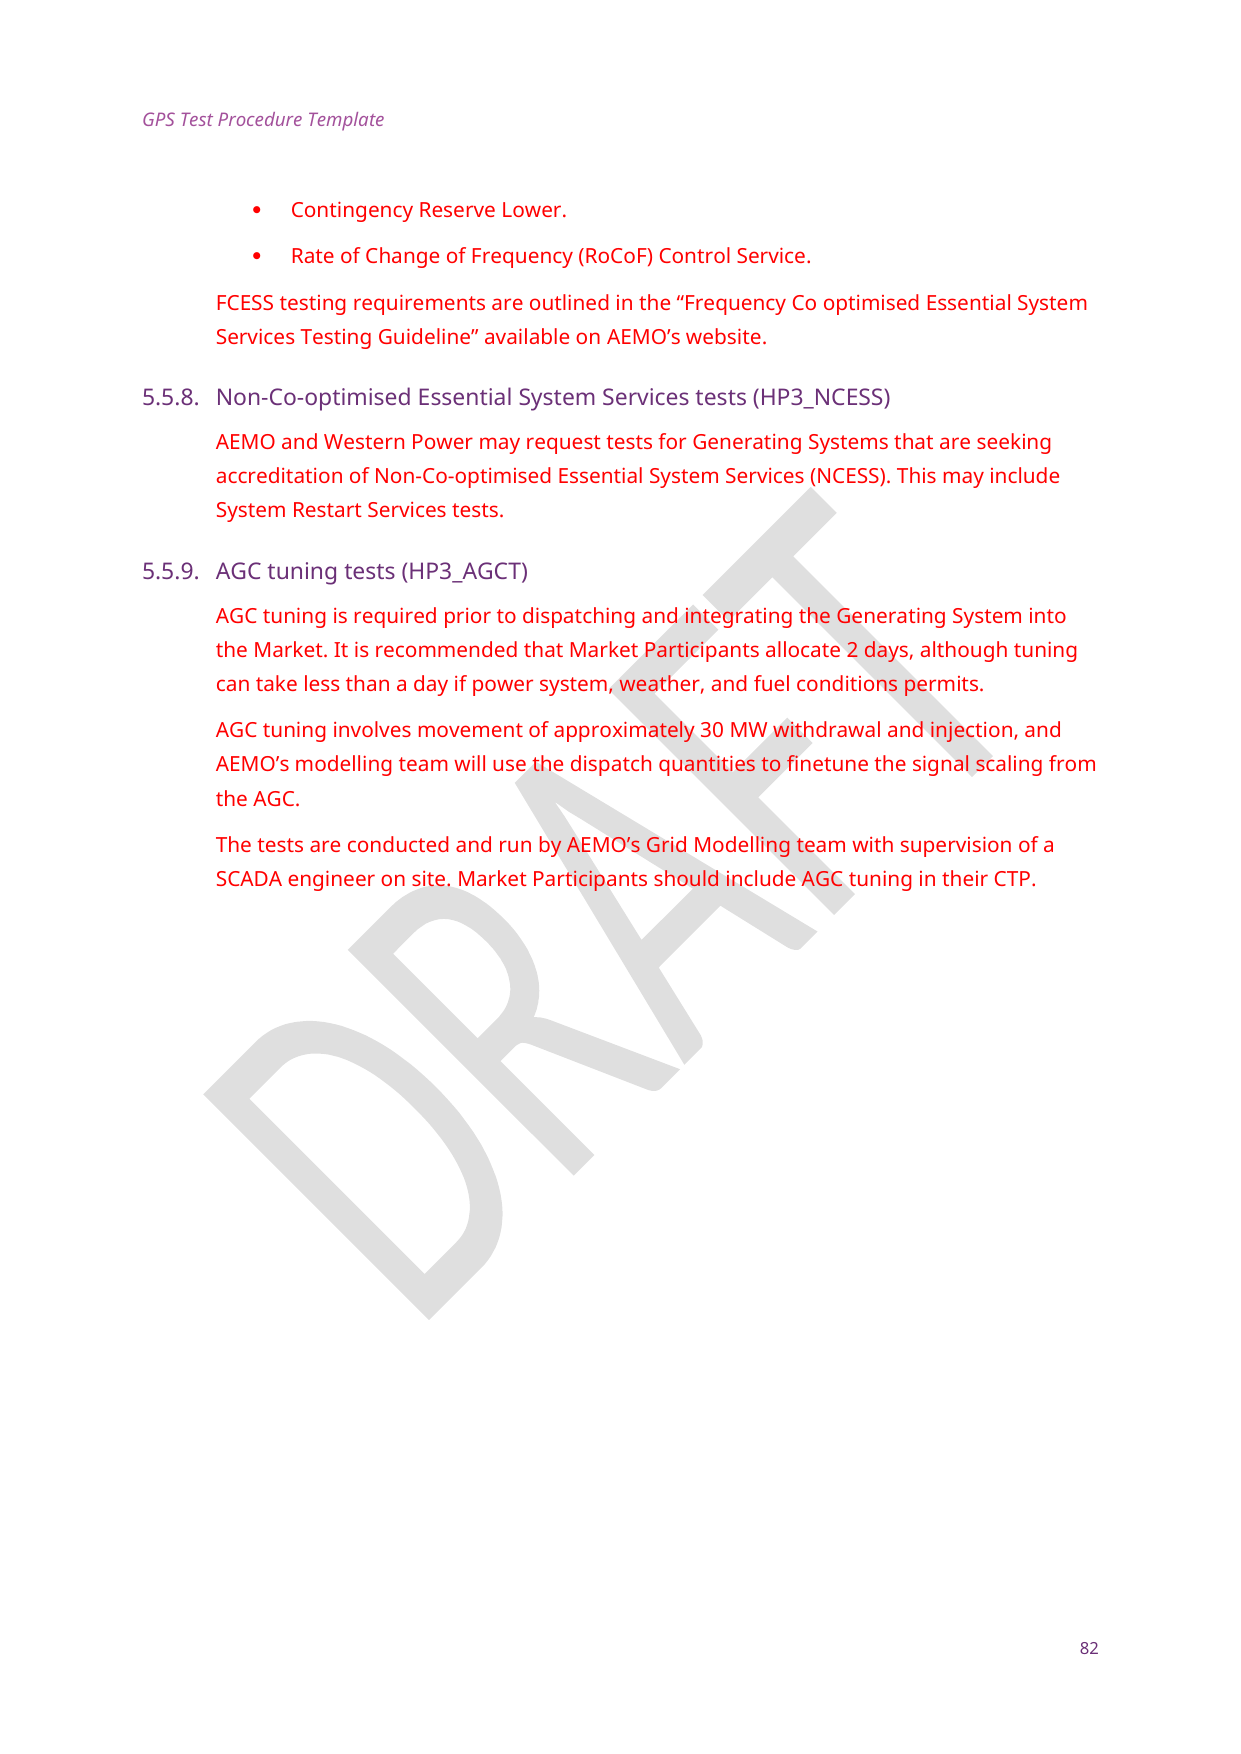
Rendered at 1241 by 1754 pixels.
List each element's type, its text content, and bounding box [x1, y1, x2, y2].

list Rate of Change of Frequency (RoCoF) Control Service. [253, 241, 1098, 270]
list Contingency Reserve Lower. [253, 195, 1098, 223]
text AGC tuning involves movement of approximately 30 MW withdrawal and injection, and AEMO’s modelling team will use the dispatch quantities to finetune the signal scaling from the AGC. [216, 716, 1098, 812]
text AGC tuning is required prior to dispatching and integrating the Generating System into the Market. It is recommended that Market Participants allocate 2 days, although tuning can take less than a day if power system, weather, and fuel conditions permits. [216, 601, 1098, 697]
text FCESS testing requirements are outlined in the “Frequency Co optimised Essential System Services Testing Guideline” available on AEMO’s website. [216, 288, 1098, 351]
text AEMO and Western Power may request tests for Generating Systems that are seeking accreditation of Non-Co-optimised Essential System Services (NCESS). This may include System Restart Services tests. [216, 427, 1098, 524]
text The tests are conducted and run by AEMO’s Grid Modelling team with supervision of a SCADA engineer on site. Market Participants should include AGC tuning in their CTP. [216, 830, 1098, 893]
subtitle AGC tuning tests (HP3_AGCT) [142, 554, 1098, 586]
subtitle Non-Co-optimised Essential System Services tests (HP3_NCESS) [142, 381, 1098, 412]
